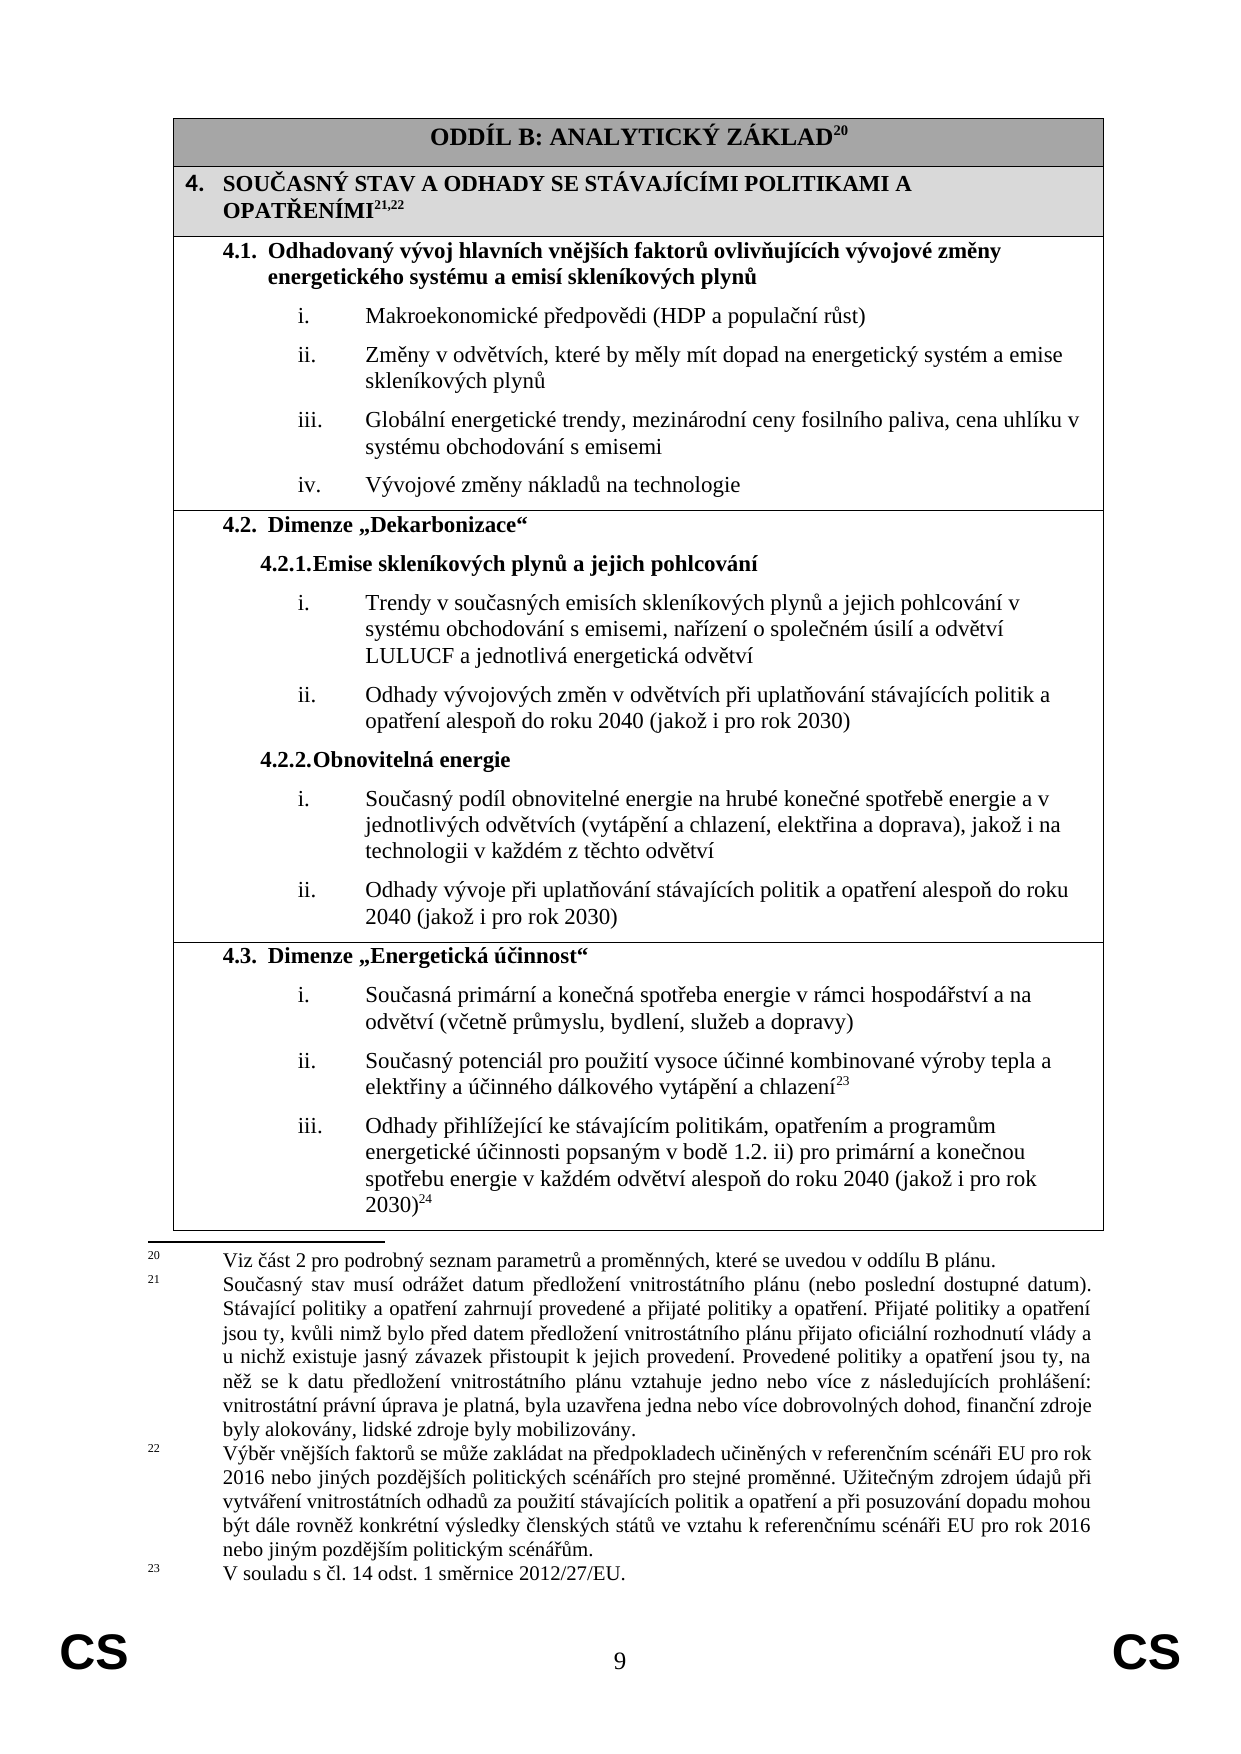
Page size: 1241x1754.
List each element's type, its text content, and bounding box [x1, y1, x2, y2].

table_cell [174, 943, 1103, 1230]
table_cell Dimenze „Dekarbonizace“ Emise skleníkových plynů a jejich pohlcování Trendy v současných emisích skleníkových plynů a jejich pohlcování v systému obchodování s emisemi, nařízení o společném úsilí a odvětví LULUCF a jednotlivá energetická odvětví Odhady vývojových změn v odvětvích při uplatňování stávajících politik a opatření alespoň do roku 2040 (jakož i pro rok 2030) Obnovitelná energie Současný podíl obnovitelné energie na hrubé konečné spotřebě energie a v jednotlivých odvětvích (vytápění a chlazení, elektřina a doprava), jakož i na technologii v každém z těchto odvětví Odhady vývoje při uplatňování stávajících politik a opatření alespoň do roku 2040 (jakož i pro rok 2030) [174, 511, 1103, 942]
table_cell SOUČASNÝ STAV A ODHADY SE STÁVAJÍCÍMI POLITIKAMI A OPATŘENÍMI, [174, 167, 1103, 236]
table_cell Odhadovaný vývoj hlavních vnějších faktorů ovlivňujících vývojové změny energetického systému a emisí skleníkových plynů Makroekonomické předpovědi (HDP a populační růst) Změny v odvětvích, které by měly mít dopad na energetický systém a emise skleníkových plynů Globální energetické trendy, mezinárodní ceny fosilního paliva, cena uhlíku v systému obchodování s emisemi Vývojové změny nákladů na technologie [174, 237, 1103, 510]
table_header ODDÍL B: ANALYTICKÝ ZÁKLAD [174, 119, 1103, 166]
